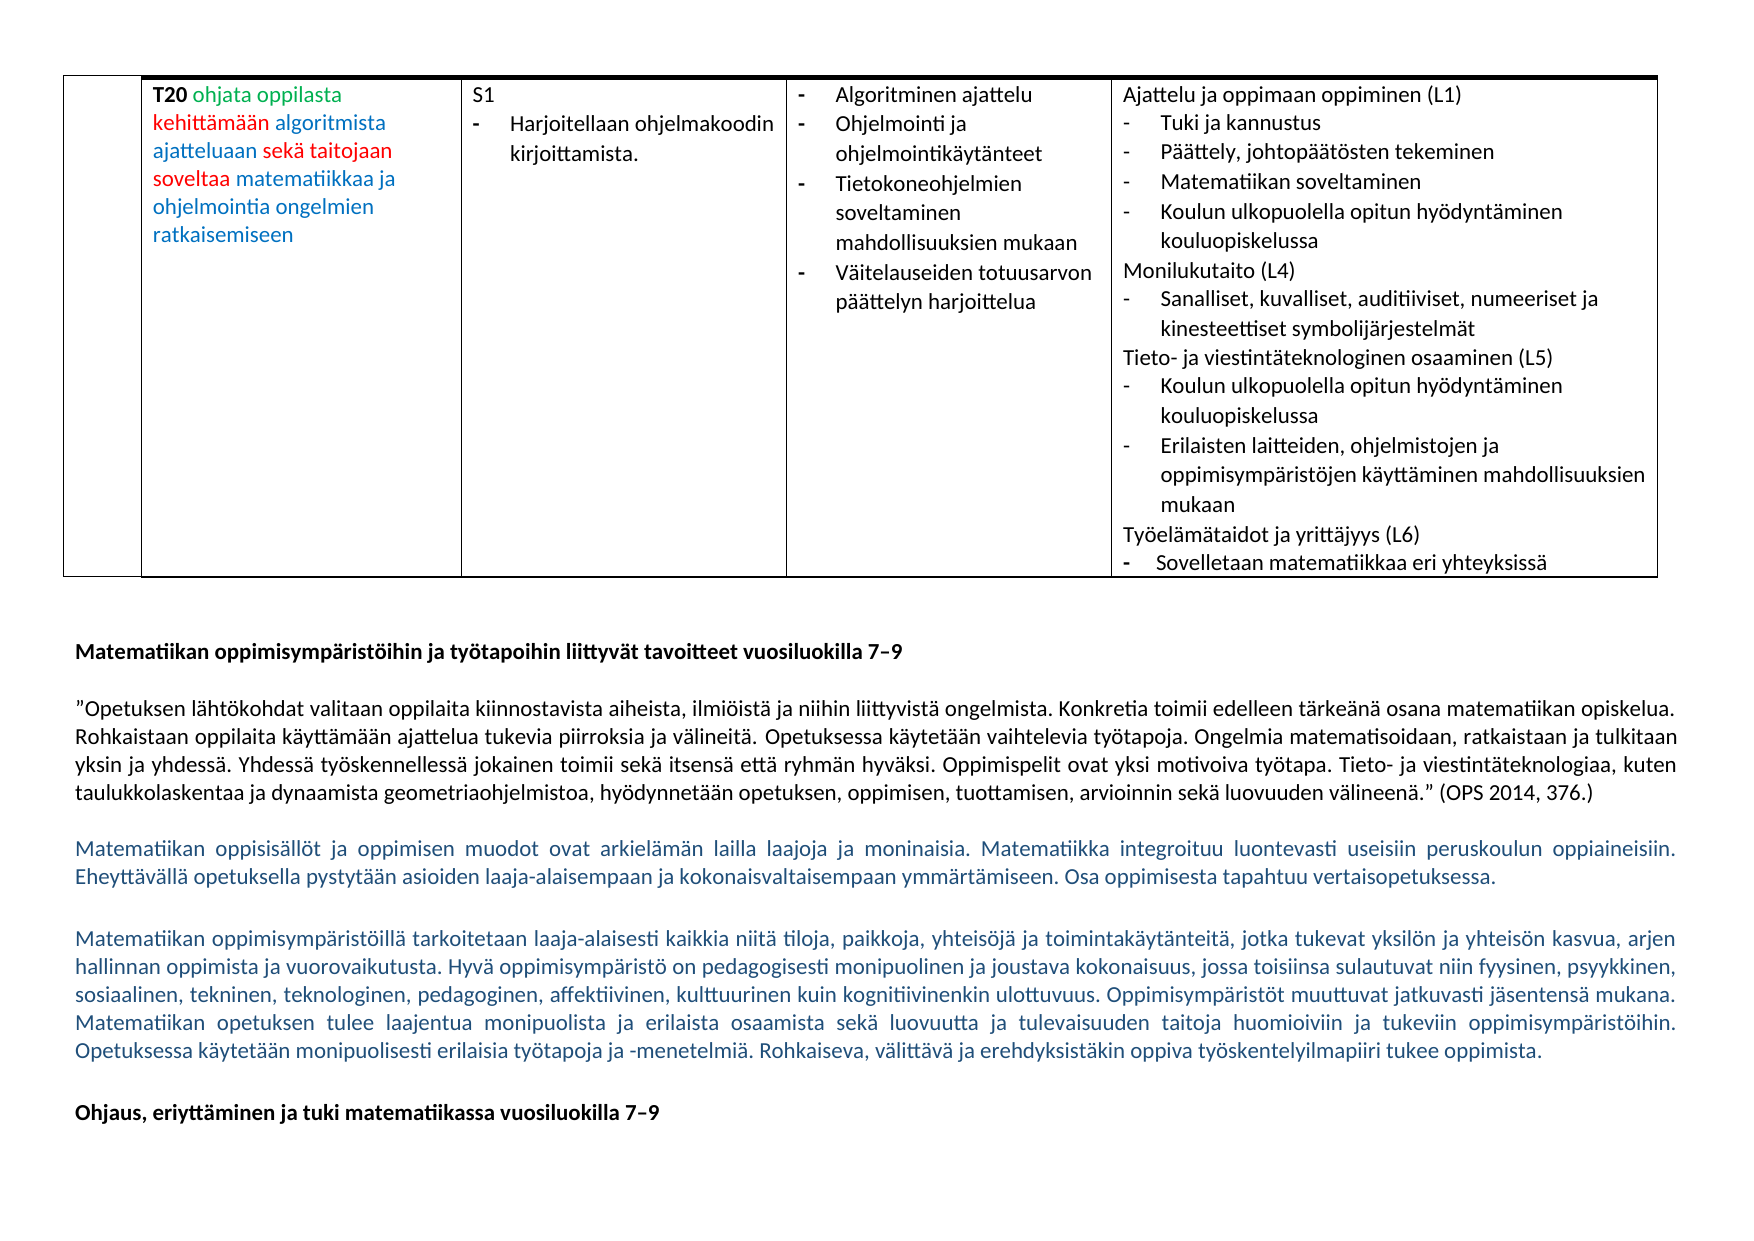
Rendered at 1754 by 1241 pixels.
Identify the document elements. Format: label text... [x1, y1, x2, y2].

text Matematiikan oppisisällöt ja oppimisen muodot ovat arkielämän lailla laajoja ja moninaisia. Matematiikka integroituu luontevasti useisiin peruskoulun oppiaineisiin. Eheyttävällä opetuksella pystytään asioiden laaja-alaisempaan ja kokonaisvaltaisempaan ymmärtämiseen. Osa oppimisesta tapahtuu vertaisopetuksessa. [75, 806, 1679, 890]
table_cell Algoritminen ajattelu Ohjelmointi ja ohjelmointikäytänteet Tietokoneohjelmien soveltaminen mahdollisuuksien mukaan Väitelauseiden totuusarvon päättelyn harjoittelua [787, 80, 1111, 576]
text ”Opetuksen lähtökohdat valitaan oppilaita kiinnostavista aiheista, ilmiöistä ja niihin liittyvistä ongelmista. Konkretia toimii edelleen tärkeänä osana matematiikan opiskelua. Rohkaistaan oppilaita käyttämään ajattelua tukevia piirroksia ja välineitä. Opetuksessa käytetään vaihtelevia työtapoja. Ongelmia matematisoidaan, ratkaistaan ja tulkitaan yksin ja yhdessä. Yhdessä työskennellessä jokainen toimii sekä itsensä että ryhmän hyväksi. Oppimispelit ovat yksi motivoiva työtapa. Tieto- ja viestintäteknologiaa, kuten taulukkolaskentaa ja dynaamista geometriaohjelmistoa, hyödynnetään opetuksen, oppimisen, tuottamisen, arvioinnin sekä luovuuden välineenä.” (OPS 2014, 376.) [75, 694, 1679, 806]
table_cell T20 ohjata oppilasta kehittämään algoritmista ajatteluaan sekä taitojaan soveltaa matematiikkaa ja ohjelmointia ongelmien ratkaisemiseen [142, 80, 461, 576]
table_cell S1 Harjoitellaan ohjelmakoodin kirjoittamista. [462, 80, 786, 576]
text Ohjaus, eriyttäminen ja tuki matematiikassa vuosiluokilla 7–9 [75, 1098, 1679, 1126]
text Matematiikan oppimisympäristöillä tarkoitetaan laaja-alaisesti kaikkia niitä tiloja, paikkoja, yhteisöjä ja toimintakäytänteitä, jotka tukevat yksilön ja yhteisön kasvua, arjen hallinnan oppimista ja vuorovaikutusta. Hyvä oppimisympäristö on pedagogisesti monipuolinen ja joustava kokonaisuus, jossa toisiinsa sulautuvat niin fyysinen, psyykkinen, sosiaalinen, tekninen, teknologinen, pedagoginen, affektiivinen, kulttuurinen kuin kognitiivinenkin ulottuvuus. Oppimisympäristöt muuttuvat jatkuvasti jäsentensä mukana. Matematiikan opetuksen tulee laajentua monipuolista ja erilaista osaamista sekä luovuutta ja tulevaisuuden taitoja huomioiviin ja tukeviin oppimisympäristöihin. Opetuksessa käytetään monipuolisesti erilaisia työtapoja ja -menetelmiä. Rohkaiseva, välittävä ja erehdyksistäkin oppiva työskentelyilmapiiri tukee oppimista. [75, 924, 1679, 1064]
table_cell Ajattelu ja oppimaan oppiminen (L1) Tuki ja kannustus Päättely, johtopäätösten tekeminen Matematiikan soveltaminen Koulun ulkopuolella opitun hyödyntäminen kouluopiskelussa Monilukutaito (L4) Sanalliset, kuvalliset, auditiiviset, numeeriset ja kinesteettiset symbolijärjestelmät Tieto- ja viestintäteknologinen osaaminen (L5) Koulun ulkopuolella opitun hyödyntäminen kouluopiskelussa Erilaisten laitteiden, ohjelmistojen ja oppimisympäristöjen käyttäminen mahdollisuuksien mukaan Työelämätaidot ja yrittäjyys (L6) Sovelletaan matematiikkaa eri yhteyksissä [1112, 80, 1657, 576]
text Matematiikan oppimisympäristöihin ja työtapoihin liittyvät tavoitteet vuosiluokilla 7–9 [75, 637, 1679, 665]
